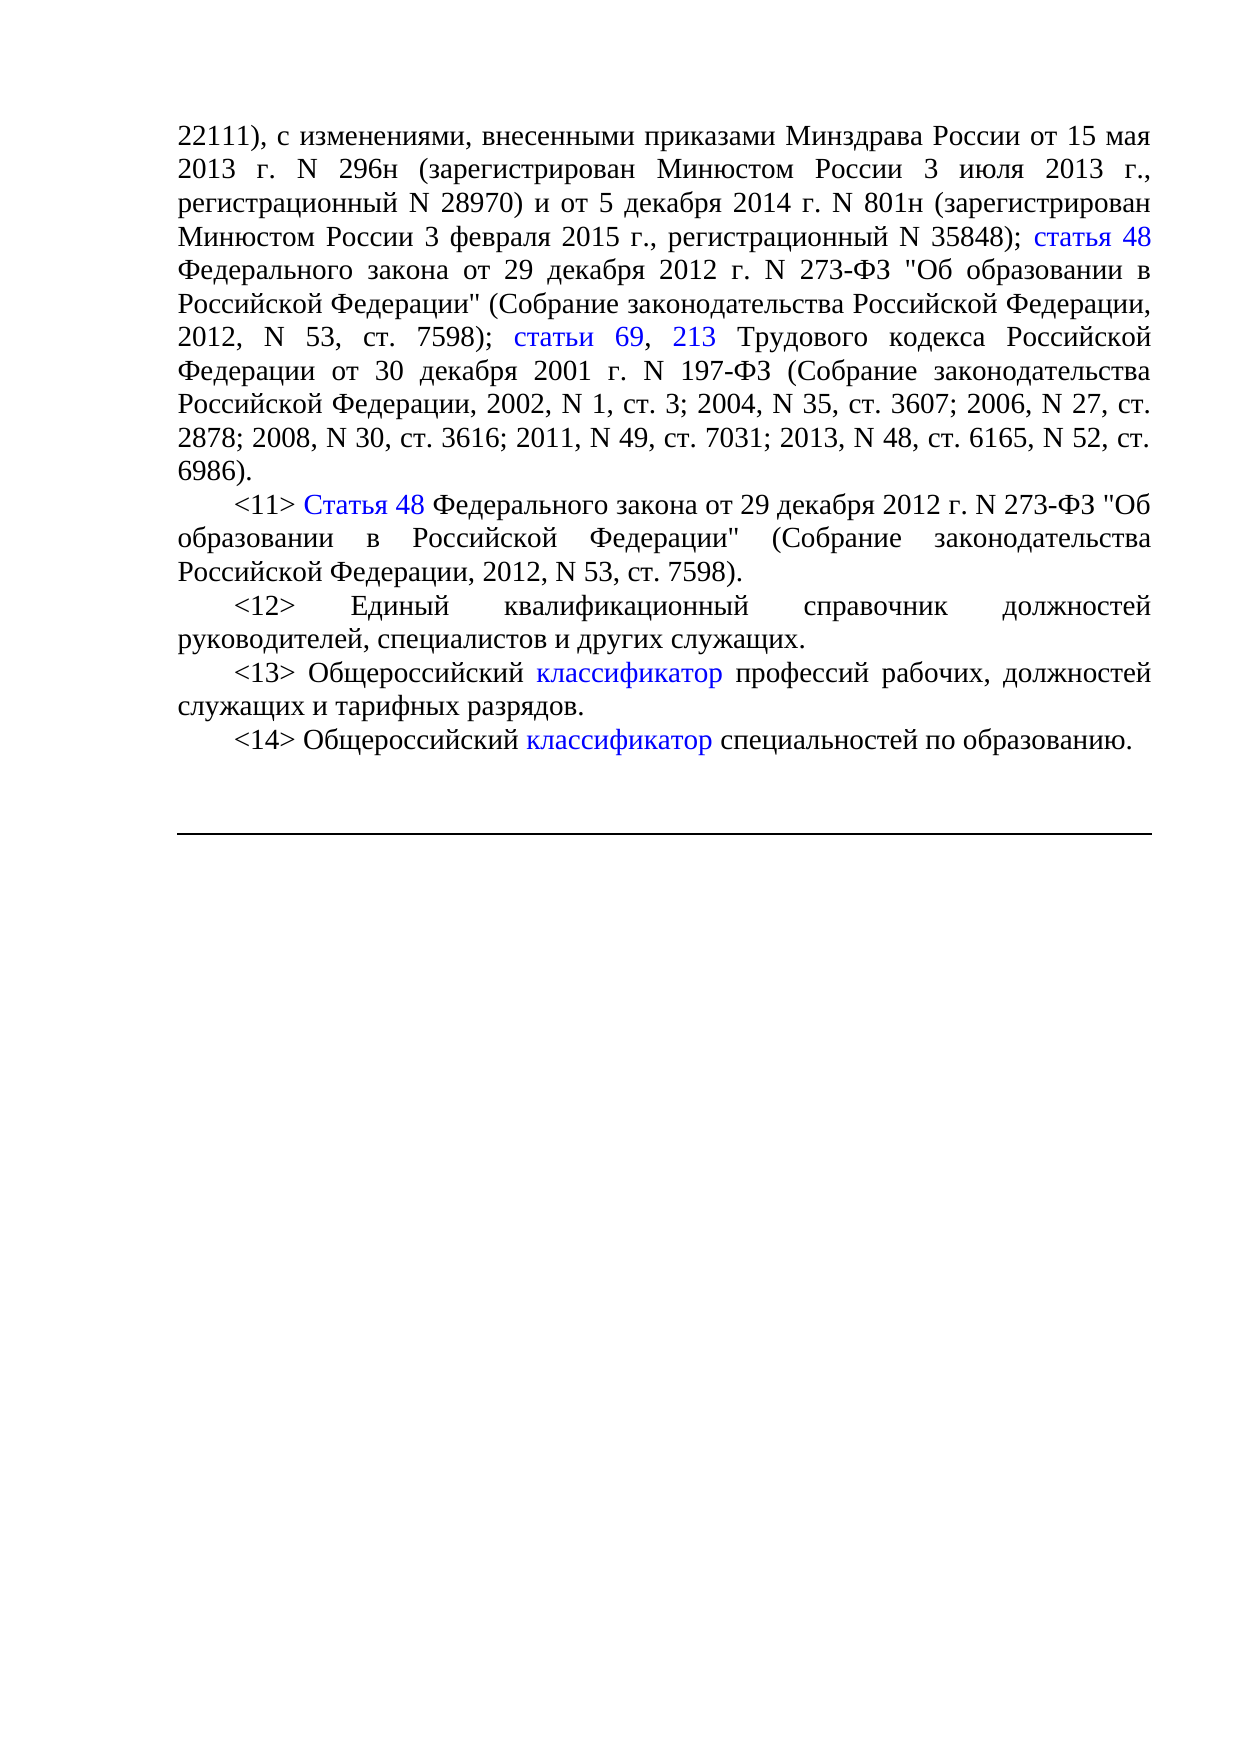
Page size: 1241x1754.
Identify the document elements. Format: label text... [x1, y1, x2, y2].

text <12> Единый квалификационный справочник должностей руководителей, специалистов и других служащих. [177, 588, 1152, 655]
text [177, 118, 1152, 487]
text <14> Общероссийский классификатор специальностей по образованию. [177, 722, 1152, 755]
text <11> Статья 48 Федерального закона от 29 декабря 2012 г. N 273-ФЗ "Об образовании в Российской Федерации" (Собрание законодательства Российской Федерации, 2012, N 53, ст. 7598). [177, 487, 1152, 588]
text <13> Общероссийский классификатор профессий рабочих, должностей служащих и тарифных разрядов. [177, 655, 1152, 722]
